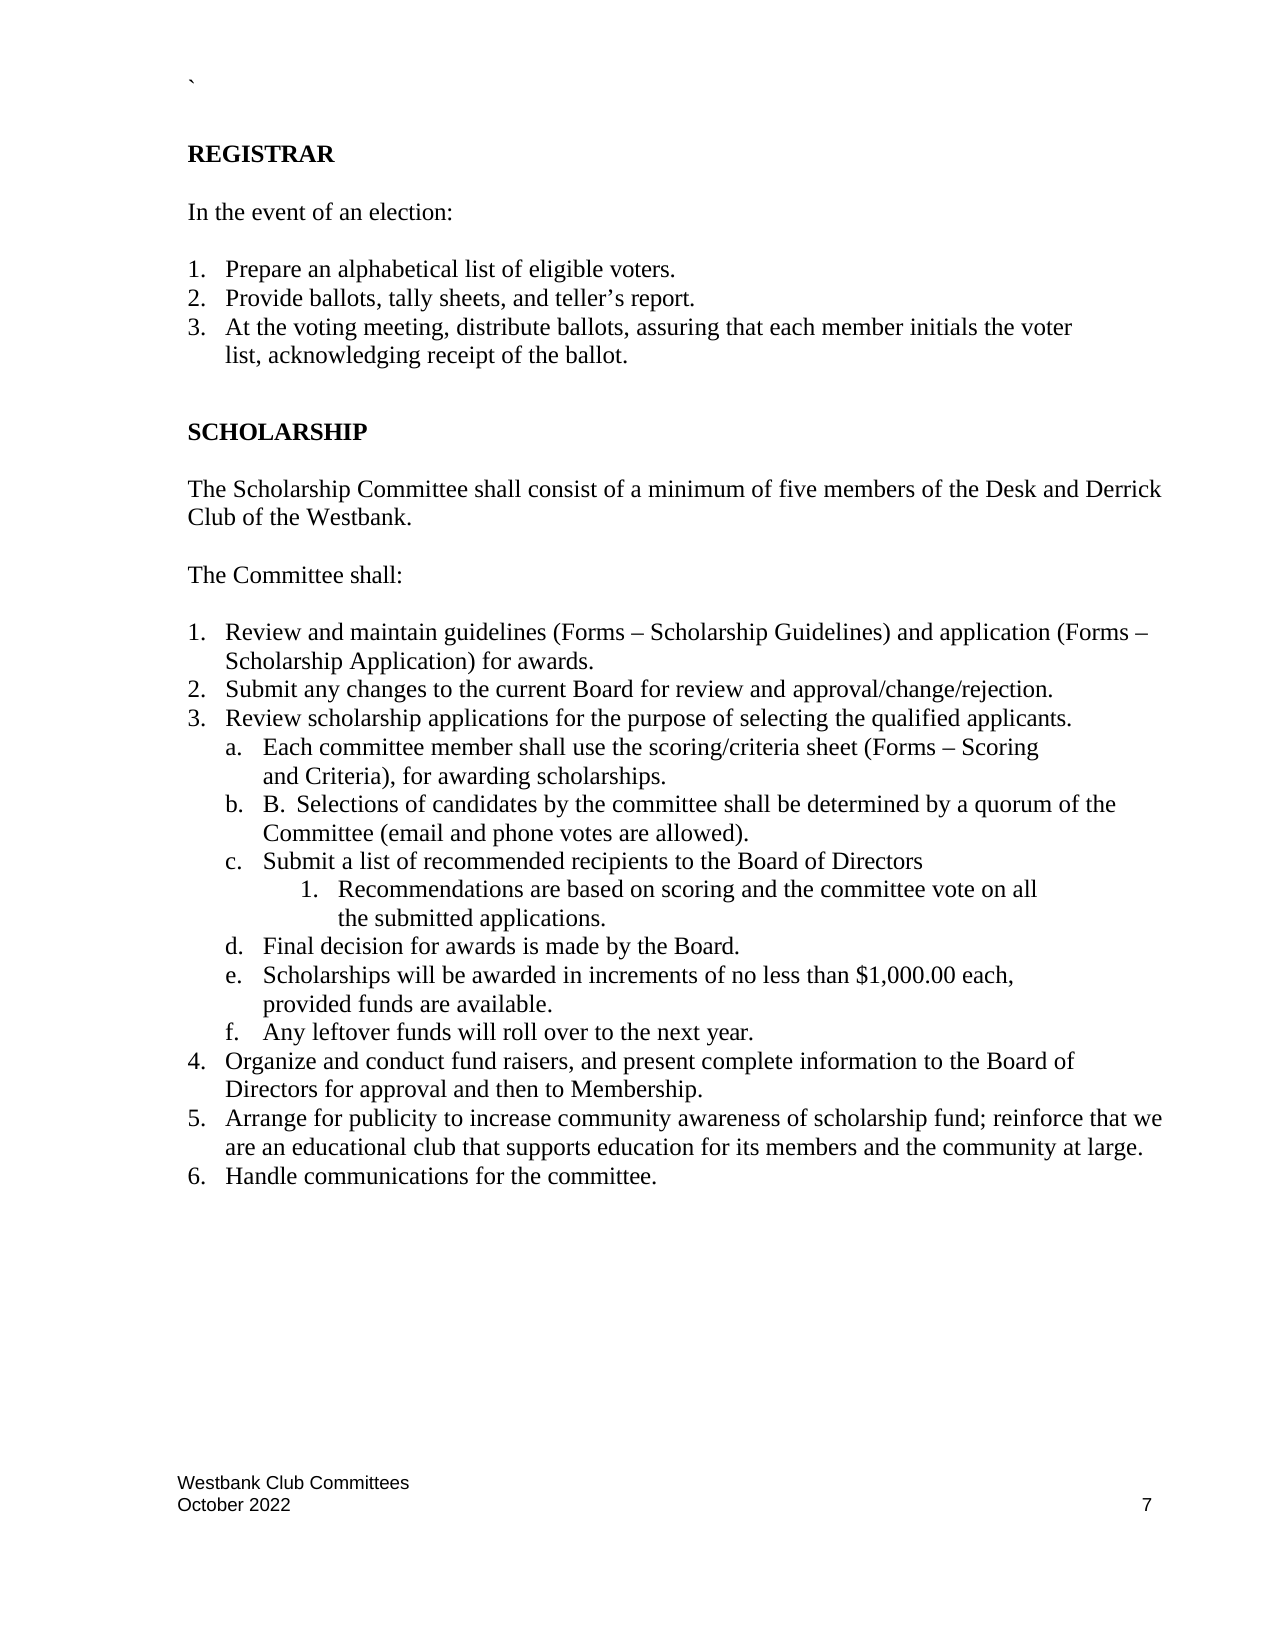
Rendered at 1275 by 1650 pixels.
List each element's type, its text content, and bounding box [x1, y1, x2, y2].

list Arrange for publicity to increase community awareness of scholarship fund; reinforce that we are an educational club that supports education for its members and the community at large. [187, 1103, 1163, 1161]
text The Committee shall: [187, 560, 1175, 589]
list Organize and conduct fund raisers, and present complete information to the Board of Directors for approval and then to Membership. [187, 1047, 1075, 1103]
text In the event of an election: [187, 197, 1175, 225]
list Provide ballots, tally sheets, and teller’s report. [187, 283, 1175, 312]
list Any leftover funds will roll over to the next year. [225, 1018, 1175, 1046]
list Recommendations are based on scoring and the committee vote on all the submitted applications. [300, 875, 1073, 932]
list Review scholarship applications for the purpose of selecting the qualified applicants. [187, 703, 1175, 732]
list Review and maintain guidelines (Forms – Scholarship Guidelines) and application (Forms – Scholarship Application) for awards. [187, 617, 1148, 675]
text The Scholarship Committee shall consist of a minimum of five members of the Desk and Derrick Club of the Westbank. [187, 474, 1175, 531]
subtitle REGISTRAR [187, 139, 1175, 168]
list Handle communications for the committee. [187, 1161, 1175, 1189]
list Each committee member shall use the scoring/criteria sheet (Forms – Scoring and Criteria), for awarding scholarships. [225, 732, 1081, 789]
list B. Selections of candidates by the committee shall be determined by a quorum of the Committee (email and phone votes are allowed). [225, 789, 1117, 847]
list Submit any changes to the current Board for review and approval/change/rejection. [187, 675, 1175, 703]
subtitle SCHOLARSHIP [187, 417, 1175, 445]
list Scholarships will be awarded in increments of no less than $1,000.00 each, provided funds are available. [225, 960, 1107, 1018]
list Final decision for awards is made by the Board. [225, 932, 1175, 960]
list At the voting meeting, distribute ballots, assuring that each member initials the voter list, acknowledging receipt of the ballot. [187, 312, 1114, 369]
list Prepare an alphabetical list of eligible voters. [187, 254, 1175, 283]
list Submit a list of recommended recipients to the Board of Directors [225, 847, 1175, 875]
